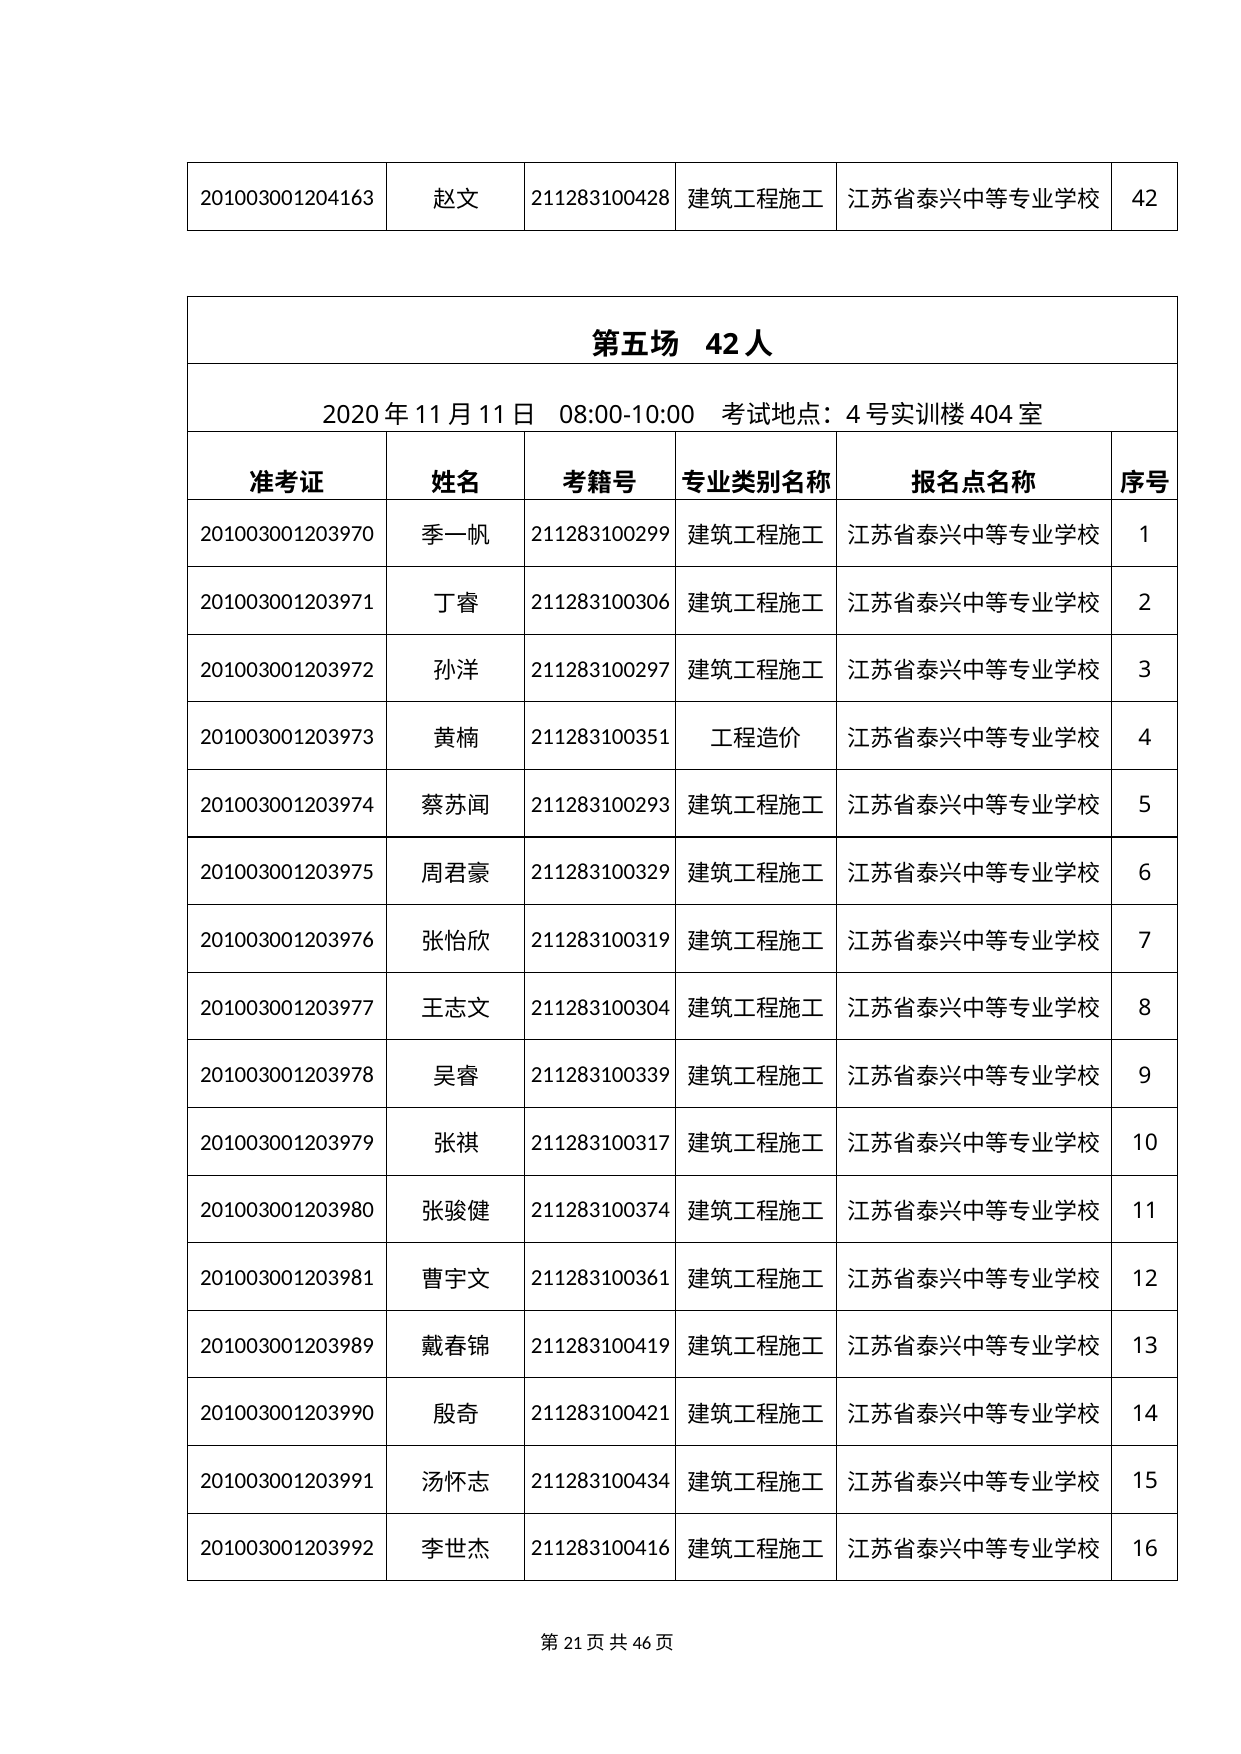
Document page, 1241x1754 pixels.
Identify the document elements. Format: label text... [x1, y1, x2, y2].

table_cell 江苏省泰兴中等专业学校 [837, 702, 1111, 769]
table_cell 201003001203989 [188, 1311, 386, 1377]
table_cell 汤怀志 [387, 1446, 524, 1512]
table_cell 8 [1112, 973, 1177, 1039]
table_cell 201003001203991 [188, 1446, 386, 1512]
table_cell 15 [1112, 1446, 1177, 1512]
table_cell 考籍号 [525, 432, 675, 498]
table_cell 211283100293 [525, 770, 675, 836]
table_cell 211283100351 [525, 702, 675, 769]
table_cell 江苏省泰兴中等专业学校 [837, 1311, 1111, 1377]
table_cell 建筑工程施工 [676, 635, 836, 701]
table_cell 张骏健 [387, 1176, 524, 1242]
table_cell 201003001203975 [188, 838, 386, 904]
table_cell 季一帆 [387, 500, 524, 566]
table_cell 江苏省泰兴中等专业学校 [837, 567, 1111, 634]
table_cell 201003001203980 [188, 1176, 386, 1242]
table_cell 江苏省泰兴中等专业学校 [837, 905, 1111, 972]
table_cell 江苏省泰兴中等专业学校 [837, 838, 1111, 904]
table_cell 建筑工程施工 [676, 1243, 836, 1310]
table_cell 江苏省泰兴中等专业学校 [837, 1514, 1111, 1580]
table_cell 张祺 [387, 1108, 524, 1174]
table_cell 张怡欣 [387, 905, 524, 972]
table_cell 建筑工程施工 [676, 163, 836, 229]
table_cell 201003001204163 [188, 163, 386, 229]
table_cell 江苏省泰兴中等专业学校 [837, 1176, 1111, 1242]
table_cell 建筑工程施工 [676, 770, 836, 836]
table_cell 201003001203992 [188, 1514, 386, 1580]
table_cell 专业类别名称 [676, 432, 836, 498]
table_cell 孙洋 [387, 635, 524, 701]
table_cell 报名点名称 [837, 432, 1111, 498]
table_cell 201003001203977 [188, 973, 386, 1039]
table_cell 201003001203971 [188, 567, 386, 634]
table_cell 江苏省泰兴中等专业学校 [837, 1378, 1111, 1445]
table_cell 2 [1112, 567, 1177, 634]
table_cell 201003001203979 [188, 1108, 386, 1174]
table_cell 李世杰 [387, 1514, 524, 1580]
table_cell 211283100306 [525, 567, 675, 634]
table_cell 王志文 [387, 973, 524, 1039]
table_cell 211283100434 [525, 1446, 675, 1512]
table_cell 10 [1112, 1108, 1177, 1174]
table_cell 9 [1112, 1040, 1177, 1107]
table_cell 建筑工程施工 [676, 500, 836, 566]
table_cell 211283100361 [525, 1243, 675, 1310]
table_cell 江苏省泰兴中等专业学校 [837, 500, 1111, 566]
table_cell 建筑工程施工 [676, 567, 836, 634]
table_cell 211283100317 [525, 1108, 675, 1174]
table_cell 211283100329 [525, 838, 675, 904]
table_cell 建筑工程施工 [676, 838, 836, 904]
table_cell 211283100419 [525, 1311, 675, 1377]
table_cell 211283100297 [525, 635, 675, 701]
table_cell 殷奇 [387, 1378, 524, 1445]
table_cell 13 [1112, 1311, 1177, 1377]
table_cell 11 [1112, 1176, 1177, 1242]
table_cell 14 [1112, 1378, 1177, 1445]
table_cell 211283100374 [525, 1176, 675, 1242]
table_cell 蔡苏闻 [387, 770, 524, 836]
table_cell 201003001203970 [188, 500, 386, 566]
table_cell 201003001203972 [188, 635, 386, 701]
table_cell 吴睿 [387, 1040, 524, 1107]
table_cell 建筑工程施工 [676, 973, 836, 1039]
table_cell 6 [1112, 838, 1177, 904]
table_cell 江苏省泰兴中等专业学校 [837, 1243, 1111, 1310]
table_cell 周君豪 [387, 838, 524, 904]
table_cell 建筑工程施工 [676, 1311, 836, 1377]
table_cell 江苏省泰兴中等专业学校 [837, 163, 1111, 229]
table_cell 211283100319 [525, 905, 675, 972]
table_cell 7 [1112, 905, 1177, 972]
table_cell 211283100421 [525, 1378, 675, 1445]
table_cell 建筑工程施工 [676, 1108, 836, 1174]
table_cell 曹宇文 [387, 1243, 524, 1310]
table_cell 201003001203981 [188, 1243, 386, 1310]
table_cell 211283100304 [525, 973, 675, 1039]
table_cell 1 [1112, 500, 1177, 566]
table_cell 211283100416 [525, 1514, 675, 1580]
table_cell 201003001203976 [188, 905, 386, 972]
table_cell 江苏省泰兴中等专业学校 [837, 1040, 1111, 1107]
table_cell 5 [1112, 770, 1177, 836]
table_cell 准考证 [188, 432, 386, 498]
table_cell 戴春锦 [387, 1311, 524, 1377]
table_cell 3 [1112, 635, 1177, 701]
table_cell 建筑工程施工 [676, 1378, 836, 1445]
table_cell 201003001203990 [188, 1378, 386, 1445]
table_cell 211283100339 [525, 1040, 675, 1107]
table_cell 201003001203978 [188, 1040, 386, 1107]
table_cell 黄楠 [387, 702, 524, 769]
table_cell 工程造价 [676, 702, 836, 769]
table_cell 江苏省泰兴中等专业学校 [837, 770, 1111, 836]
table_cell 建筑工程施工 [676, 1040, 836, 1107]
table_cell 江苏省泰兴中等专业学校 [837, 635, 1111, 701]
table_cell 丁睿 [387, 567, 524, 634]
table_cell 姓名 [387, 432, 524, 498]
table_cell 2020年11月11日 08:00-10:00 考试地点：4号实训楼404室 [188, 364, 1177, 431]
table_cell 江苏省泰兴中等专业学校 [837, 1108, 1111, 1174]
table_cell 江苏省泰兴中等专业学校 [837, 973, 1111, 1039]
table_cell 建筑工程施工 [676, 1446, 836, 1512]
table_cell 16 [1112, 1514, 1177, 1580]
table_cell 建筑工程施工 [676, 1514, 836, 1580]
table_cell 建筑工程施工 [676, 905, 836, 972]
table_cell 201003001203973 [188, 702, 386, 769]
table_cell 序号 [1112, 432, 1177, 498]
table_cell 201003001203974 [188, 770, 386, 836]
table_cell 42 [1112, 163, 1177, 229]
table_cell 12 [1112, 1243, 1177, 1310]
table_cell 赵文 [387, 163, 524, 229]
table_cell 211283100299 [525, 500, 675, 566]
table_cell 建筑工程施工 [676, 1176, 836, 1242]
table_header 第五场 42人 [188, 297, 1177, 363]
table_cell 4 [1112, 702, 1177, 769]
table_cell 211283100428 [525, 163, 675, 229]
table_cell 江苏省泰兴中等专业学校 [837, 1446, 1111, 1512]
